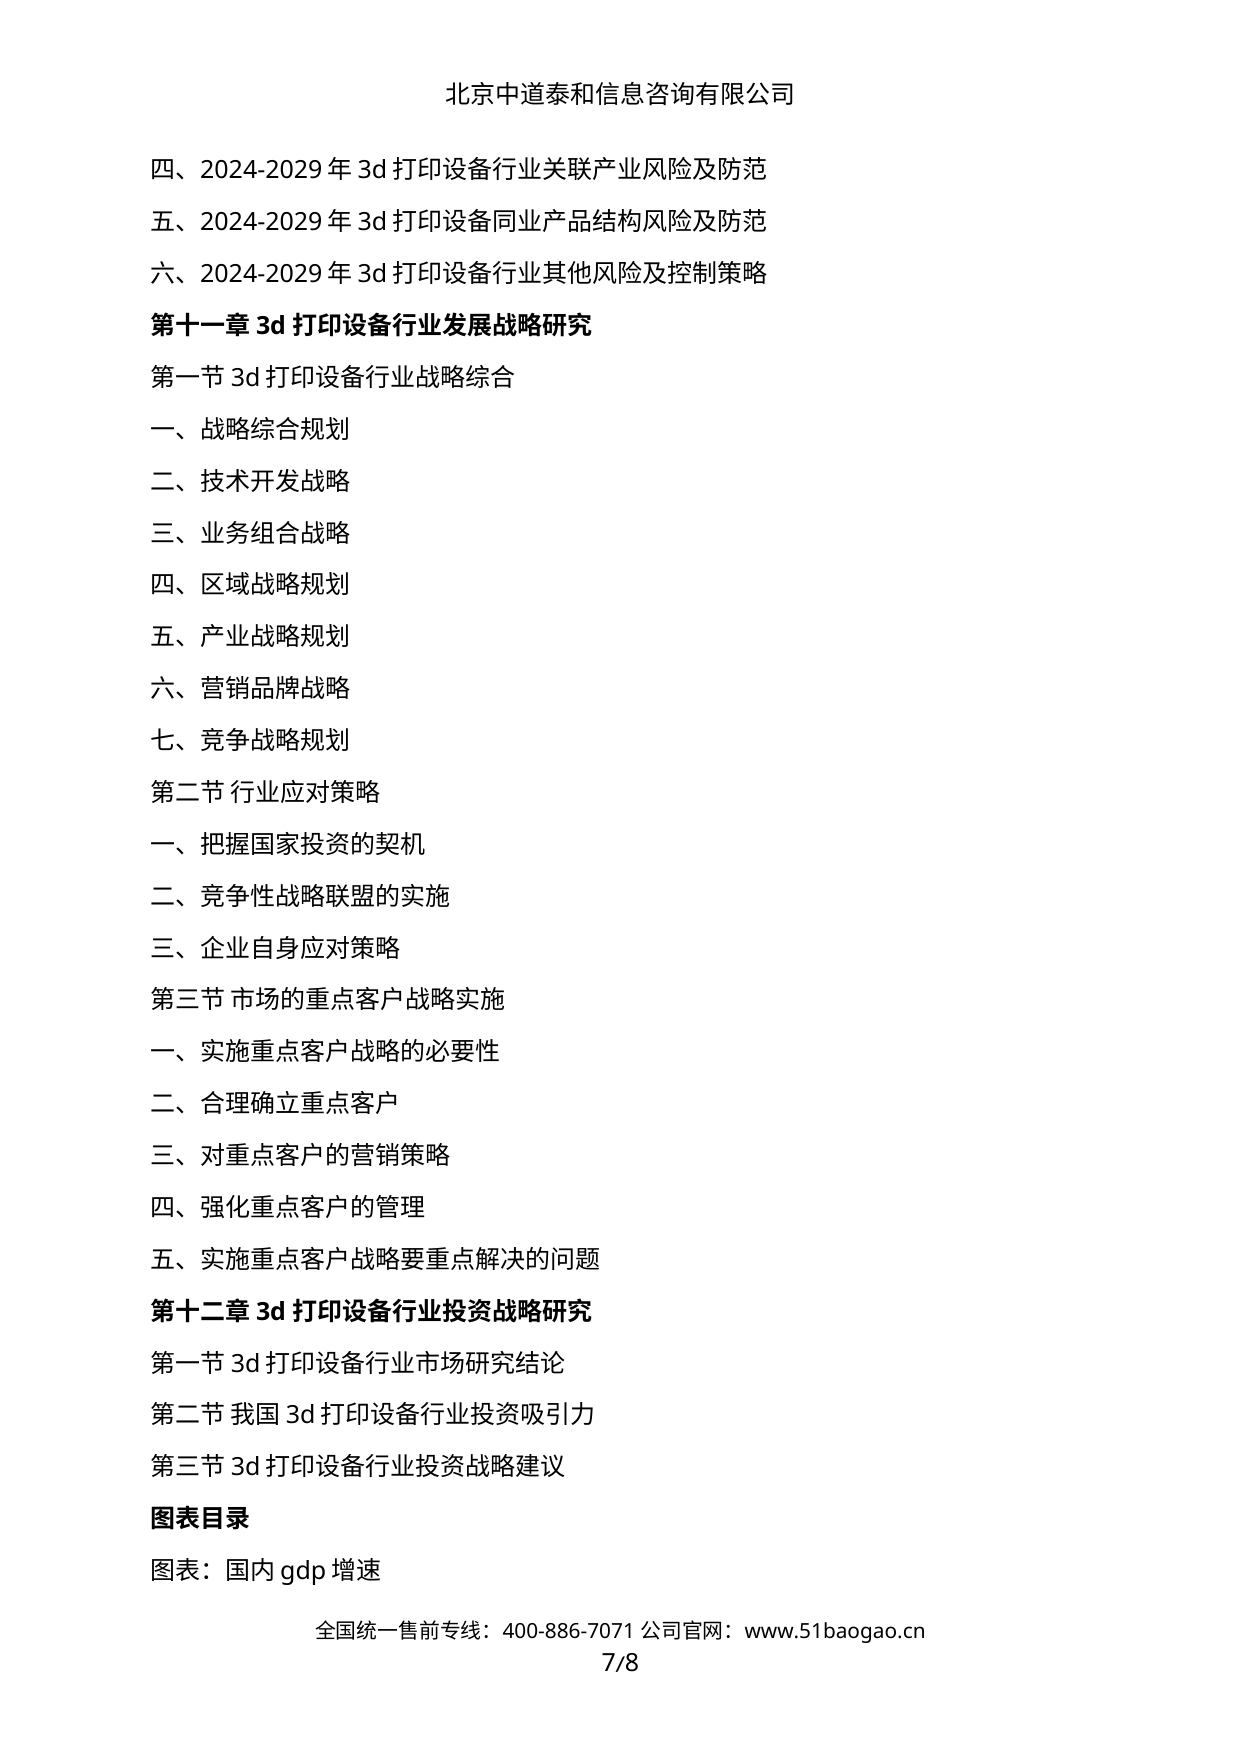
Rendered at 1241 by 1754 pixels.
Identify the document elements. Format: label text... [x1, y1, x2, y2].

text 二、合理确立重点客户 [150, 1084, 1090, 1120]
text 第十二章 3d 打印设备行业投资战略研究 [150, 1291, 1090, 1327]
text 第十一章 3d 打印设备行业发展战略研究 [150, 306, 1090, 342]
text 一、把握国家投资的契机 [150, 824, 1090, 861]
text 四、2024-2029年3d打印设备行业关联产业风险及防范 [150, 150, 1090, 186]
text 第一节 3d打印设备行业战略综合 [150, 357, 1090, 394]
text 一、战略综合规划 [150, 409, 1090, 446]
text 三、对重点客户的营销策略 [150, 1136, 1090, 1172]
text 三、企业自身应对策略 [150, 928, 1090, 964]
text 七、竞争战略规划 [150, 721, 1090, 757]
text 五、2024-2029年3d打印设备同业产品结构风险及防范 [150, 202, 1090, 238]
text 第三节 市场的重点客户战略实施 [150, 980, 1090, 1016]
text 图表目录 [150, 1499, 1090, 1535]
text 四、区域战略规划 [150, 565, 1090, 601]
text 第三节 3d打印设备行业投资战略建议 [150, 1447, 1090, 1483]
text 四、强化重点客户的管理 [150, 1187, 1090, 1224]
text 六、营销品牌战略 [150, 669, 1090, 705]
text 二、技术开发战略 [150, 461, 1090, 497]
text 第二节 行业应对策略 [150, 772, 1090, 809]
text 二、竞争性战略联盟的实施 [150, 876, 1090, 912]
text 第二节 我国3d打印设备行业投资吸引力 [150, 1395, 1090, 1431]
text 六、2024-2029年3d打印设备行业其他风险及控制策略 [150, 254, 1090, 290]
text 一、实施重点客户战略的必要性 [150, 1032, 1090, 1068]
text 三、业务组合战略 [150, 513, 1090, 549]
text 图表：国内gdp增速 [150, 1551, 1090, 1587]
text 第一节 3d打印设备行业市场研究结论 [150, 1343, 1090, 1379]
text 五、实施重点客户战略要重点解决的问题 [150, 1239, 1090, 1276]
text 五、产业战略规划 [150, 617, 1090, 653]
